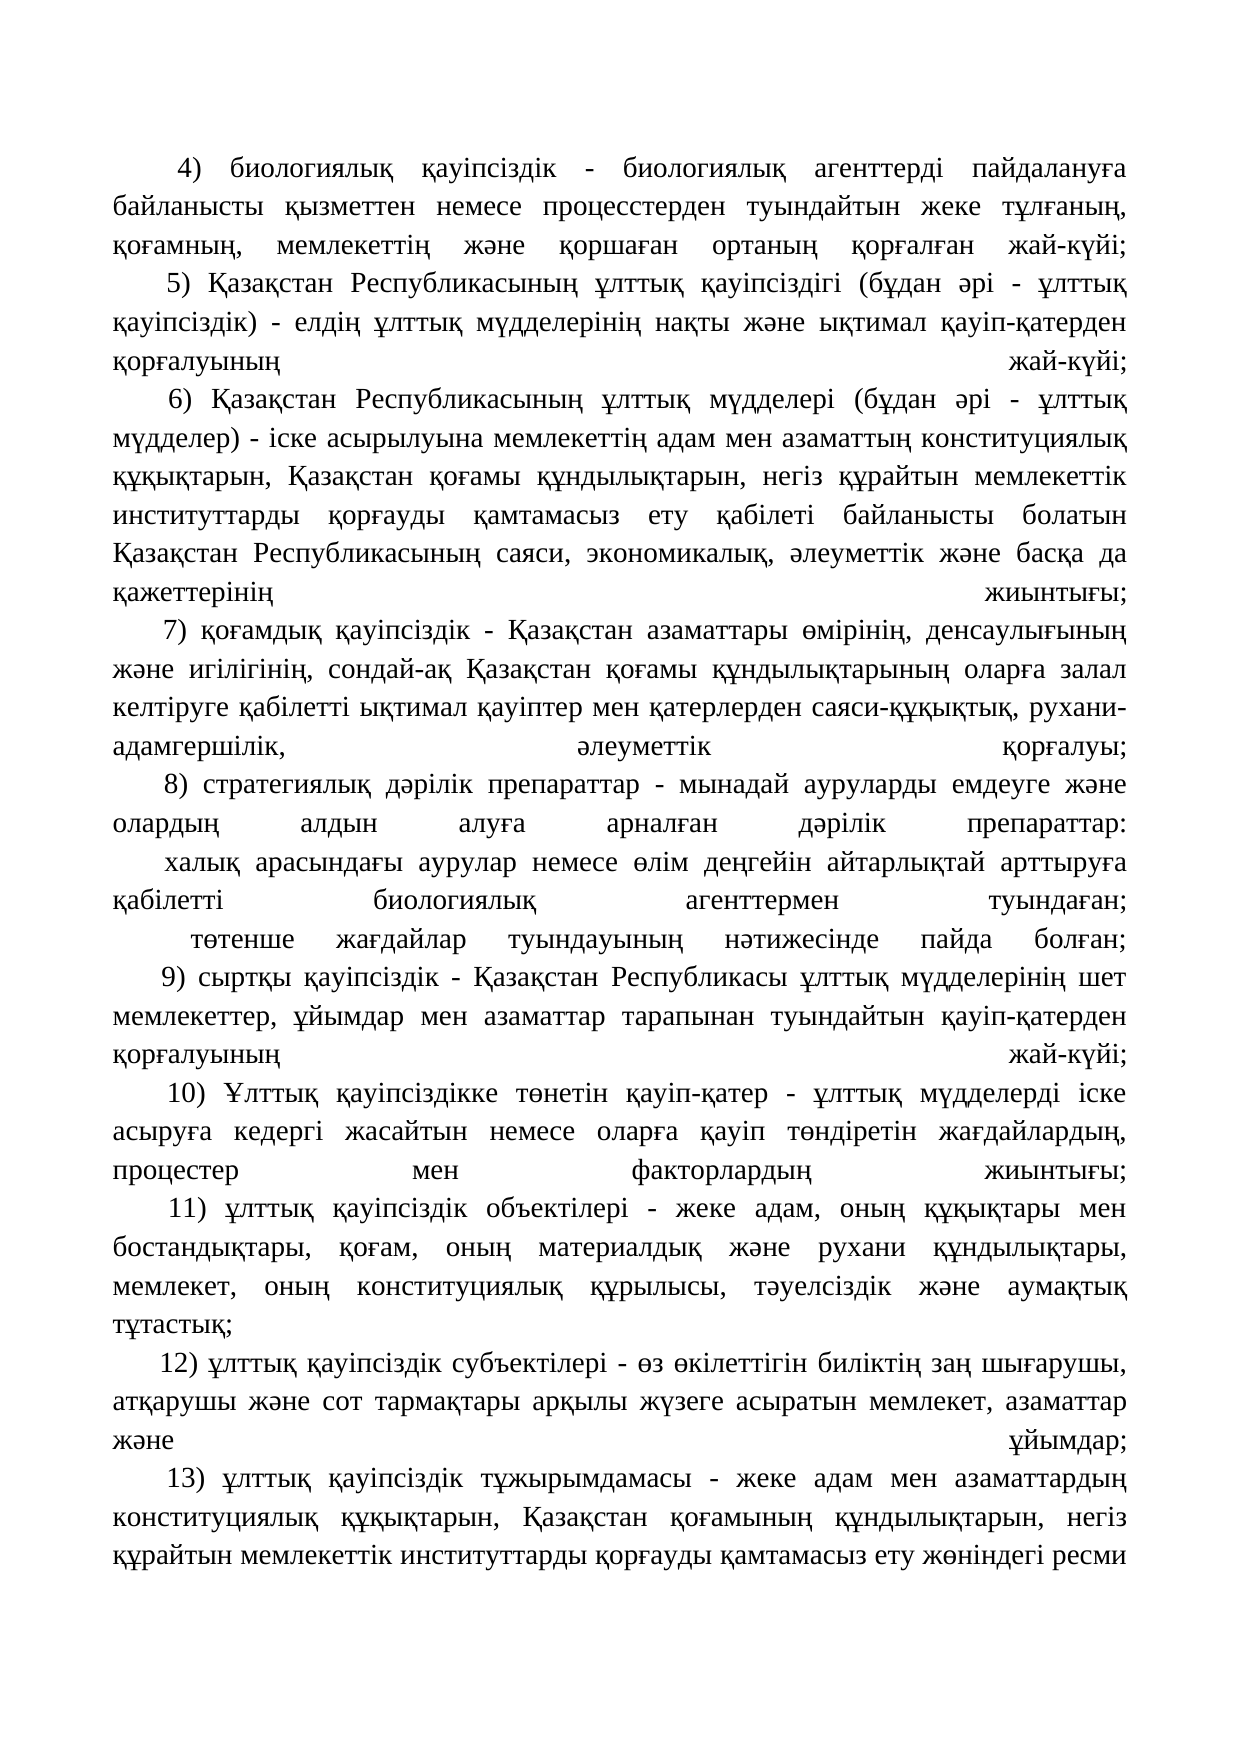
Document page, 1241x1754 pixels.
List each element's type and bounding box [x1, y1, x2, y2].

text [112, 150, 1128, 1571]
